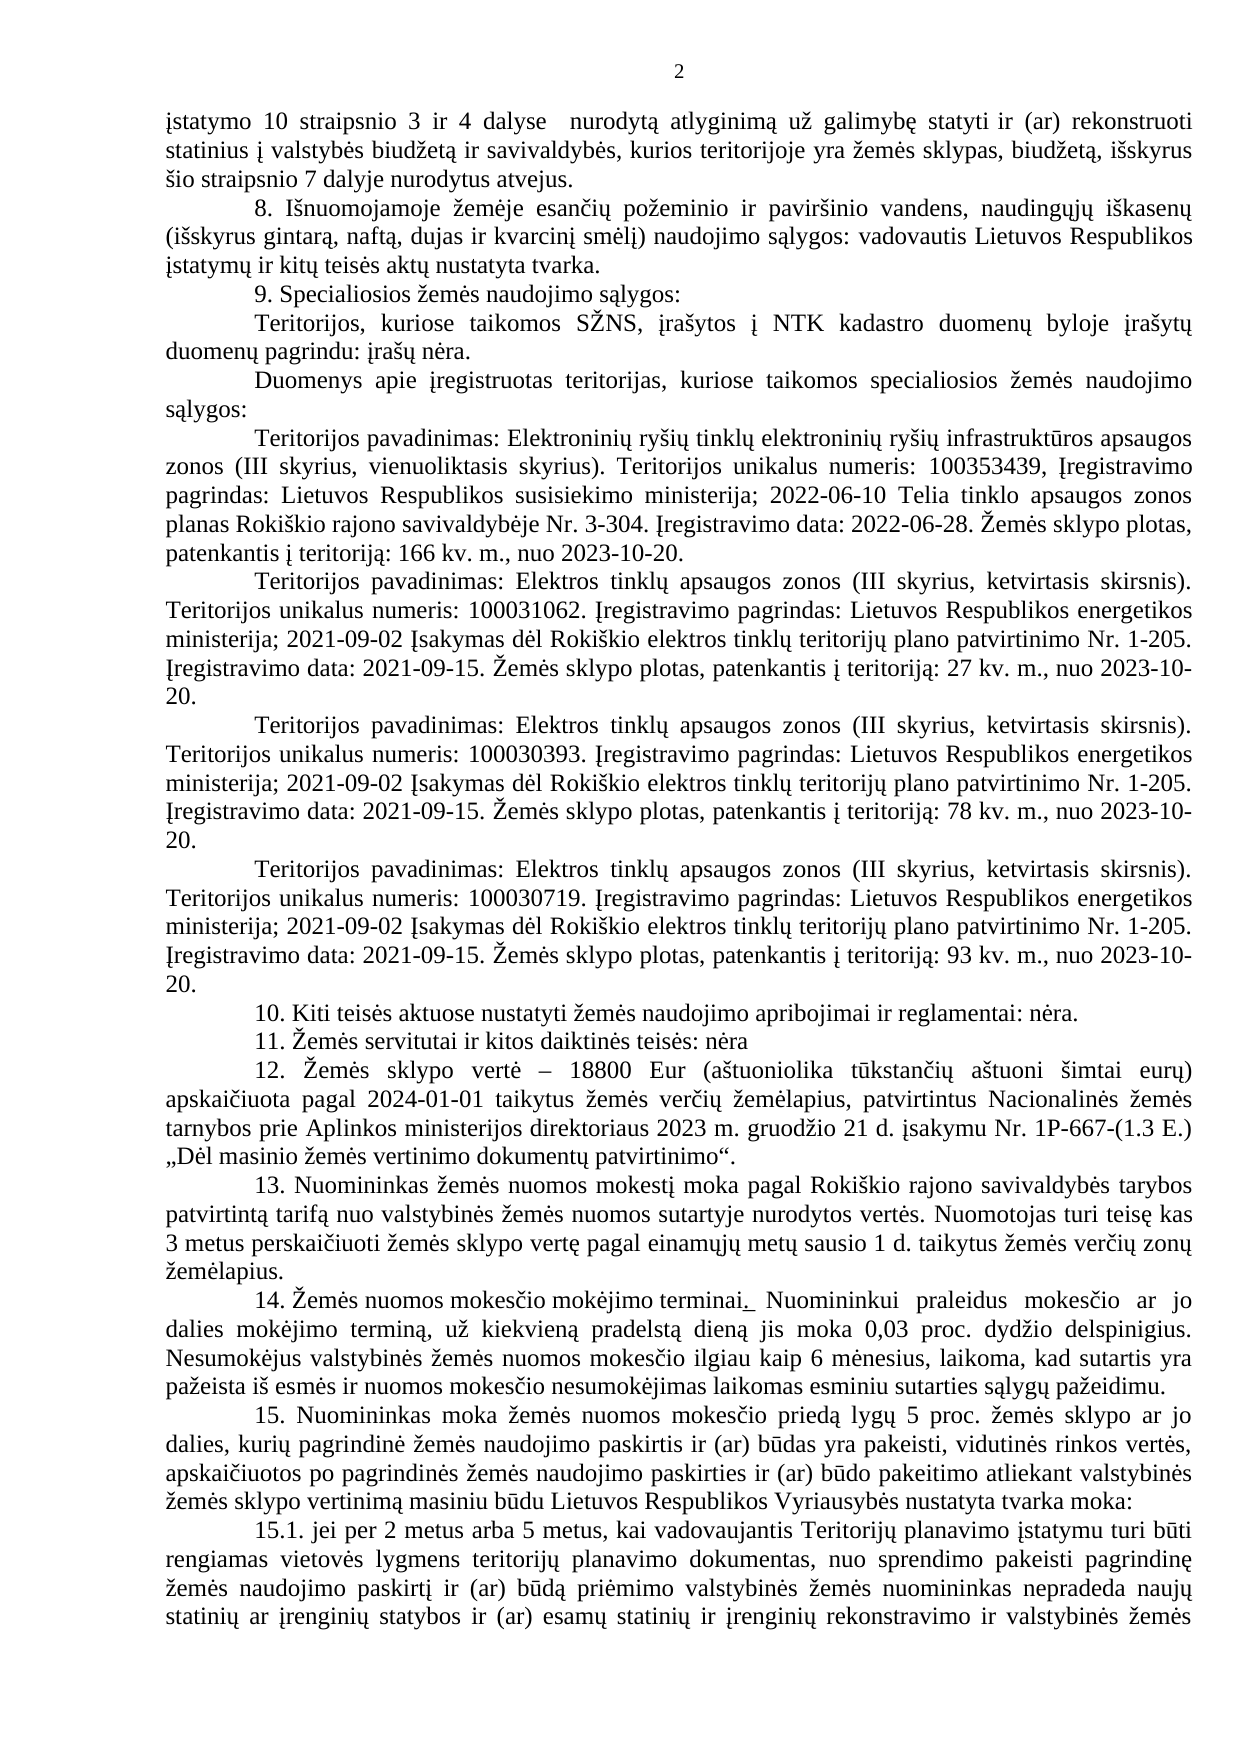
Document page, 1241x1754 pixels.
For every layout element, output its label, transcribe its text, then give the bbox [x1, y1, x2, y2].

text Duomenys apie įregistruotas teritorijas, kuriose taikomos specialiosios žemės naudojimo sąlygos: [165, 365, 1193, 423]
text 15. Nuomininkas moka žemės nuomos mokesčio priedą lygų 5 proc. žemės sklypo ar jo dalies, kurių pagrindinė žemės naudojimo paskirtis ir (ar) būdas yra pakeisti, vidutinės rinkos vertės, apskaičiuotos po pagrindinės žemės naudojimo paskirties ir (ar) būdo pakeitimo atliekant valstybinės žemės sklypo vertinimą masiniu būdu Lietuvos Respublikos Vyriausybės nustatyta tvarka moka: [165, 1400, 1193, 1515]
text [165, 1515, 1193, 1630]
text 12. Žemės sklypo vertė – 18800 Eur (aštuoniolika tūkstančių aštuoni šimtai eurų) apskaičiuota pagal 2024-01-01 taikytus žemės verčių žemėlapius, patvirtintus Nacionalinės žemės tarnybos prie Aplinkos ministerijos direktoriaus 2023 m. gruodžio 21 d. įsakymu Nr. 1P-667-(1.3 E.) „Dėl masinio žemės vertinimo dokumentų patvirtinimo“. [165, 1055, 1193, 1170]
text Teritorijos, kuriose taikomos SŽNS, įrašytos į NTK kadastro duomenų byloje įrašytų duomenų pagrindu: įrašų nėra. [165, 308, 1193, 365]
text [165, 106, 1193, 193]
text 10. Kiti teisės aktuose nustatyti žemės naudojimo apribojimai ir reglamentai: nėra. [165, 998, 1193, 1026]
text Teritorijos pavadinimas: Elektros tinklų apsaugos zonos (III skyrius, ketvirtasis skirsnis). Teritorijos unikalus numeris: 100031062. Įregistravimo pagrindas: Lietuvos Respublikos energetikos ministerija; 2021-09-02 Įsakymas dėl Rokiškio elektros tinklų teritorijų plano patvirtinimo Nr. 1-205. Įregistravimo data: 2021-09-15. Žemės sklypo plotas, patenkantis į teritoriją: 27 kv. m., nuo 2023-10-20. [165, 566, 1193, 710]
text 11. Žemės servitutai ir kitos daiktinės teisės: nėra [165, 1026, 1193, 1055]
text 14. Žemės nuomos mokesčio mokėjimo terminai . Nuomininkui praleidus mokesčio ar jo dalies mokėjimo terminą, už kiekvieną pradelstą dieną jis moka 0,03 proc. dydžio delspinigius. Nesumokėjus valstybinės žemės nuomos mokesčio ilgiau kaip 6 mėnesius, laikoma, kad sutartis yra pažeista iš esmės ir nuomos mokesčio nesumokėjimas laikomas esminiu sutarties sąlygų pažeidimu. [165, 1285, 1193, 1400]
text 9. Specialiosios žemės naudojimo sąlygos: [165, 279, 1193, 308]
text 8. Išnuomojamoje žemėje esančių požeminio ir paviršinio vandens, naudingųjų iškasenų (išskyrus gintarą, naftą, dujas ir kvarcinį smėlį) naudojimo sąlygos: vadovautis Lietuvos Respublikos įstatymų ir kitų teisės aktų nustatyta tvarka. [165, 193, 1193, 279]
text Teritorijos pavadinimas: Elektroninių ryšių tinklų elektroninių ryšių infrastruktūros apsaugos zonos (III skyrius, vienuoliktasis skyrius). Teritorijos unikalus numeris: 100353439, Įregistravimo pagrindas: Lietuvos Respublikos susisiekimo ministerija; 2022-06-10 Telia tinklo apsaugos zonos planas Rokiškio rajono savivaldybėje Nr. 3-304. Įregistravimo data: 2022-06-28. Žemės sklypo plotas, patenkantis į teritoriją: 166 kv. m., nuo 2023-10-20. [165, 423, 1193, 566]
text Teritorijos pavadinimas: Elektros tinklų apsaugos zonos (III skyrius, ketvirtasis skirsnis). Teritorijos unikalus numeris: 100030393. Įregistravimo pagrindas: Lietuvos Respublikos energetikos ministerija; 2021-09-02 Įsakymas dėl Rokiškio elektros tinklų teritorijų plano patvirtinimo Nr. 1-205. Įregistravimo data: 2021-09-15. Žemės sklypo plotas, patenkantis į teritoriją: 78 kv. m., nuo 2023-10-20. [165, 710, 1193, 854]
text Teritorijos pavadinimas: Elektros tinklų apsaugos zonos (III skyrius, ketvirtasis skirsnis). Teritorijos unikalus numeris: 100030719. Įregistravimo pagrindas: Lietuvos Respublikos energetikos ministerija; 2021-09-02 Įsakymas dėl Rokiškio elektros tinklų teritorijų plano patvirtinimo Nr. 1-205. Įregistravimo data: 2021-09-15. Žemės sklypo plotas, patenkantis į teritoriją: 93 kv. m., nuo 2023-10-20. [165, 854, 1193, 998]
text 13. Nuomininkas žemės nuomos mokestį moka pagal Rokiškio rajono savivaldybės tarybos patvirtintą tarifą nuo valstybinės žemės nuomos sutartyje nurodytos vertės. Nuomotojas turi teisę kas 3 metus perskaičiuoti žemės sklypo vertę pagal einamųjų metų sausio 1 d. taikytus žemės verčių zonų žemėlapius. [165, 1170, 1193, 1285]
